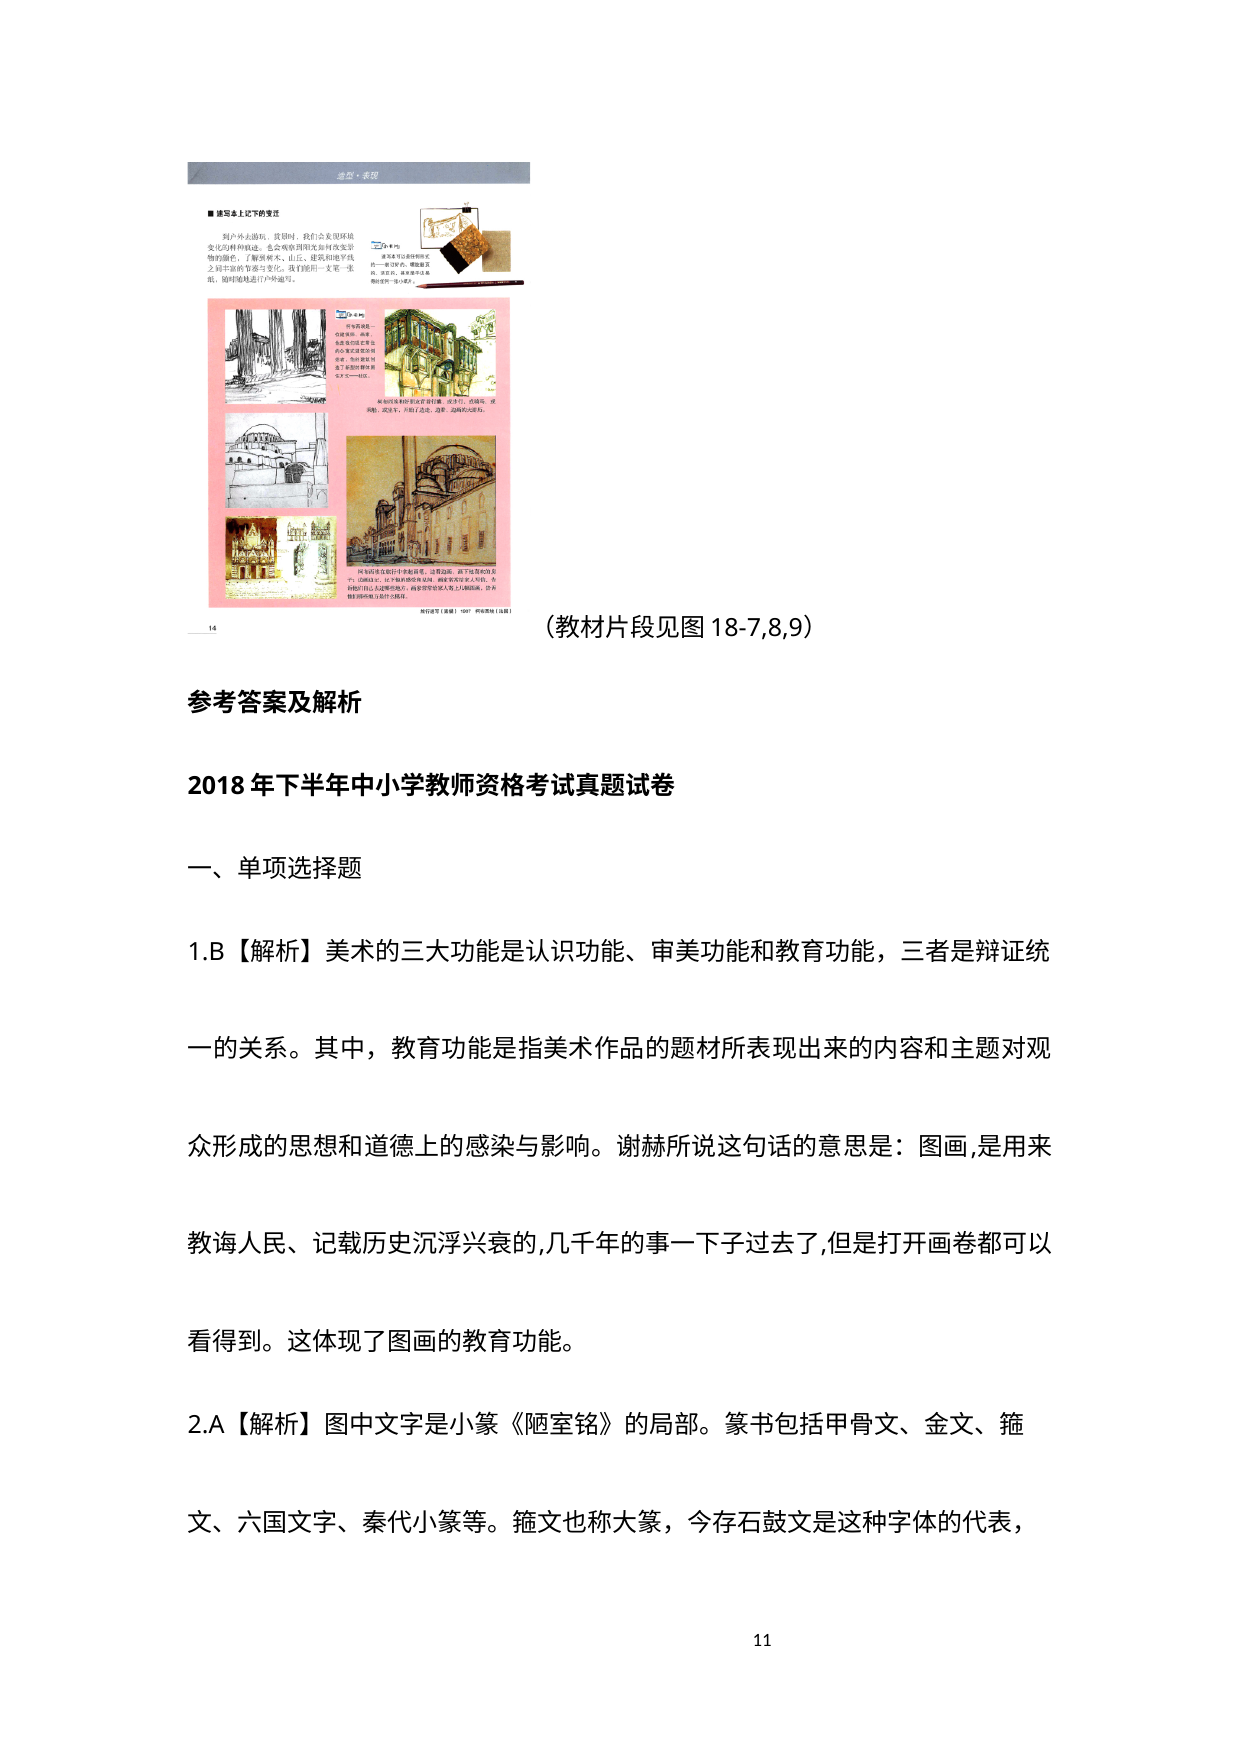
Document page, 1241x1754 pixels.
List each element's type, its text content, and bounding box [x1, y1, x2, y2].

text 1.B【解析】美术的三大功能是认识功能、审美功能和教育功能，三者是辩证统一的关系。其中，教育功能是指美术作品的题材所表现出来的内容和主题对观众形成的思想和道德上的感染与影响。谢赫所说这句话的意思是：图画,是用来教诲人民、记载历史沉浮兴衰的,几千年的事一下子过去了,但是打开画卷都可以看得到。这体现了图画的教育功能。 [187, 917, 1053, 1372]
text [187, 1390, 1053, 1553]
text 参考答案及解析 [187, 668, 1053, 733]
text 一、单项选择题 [187, 834, 1053, 899]
picture [187, 162, 530, 637]
text 2018年下半年中小学教师资格考试真题试卷 [187, 751, 1053, 816]
